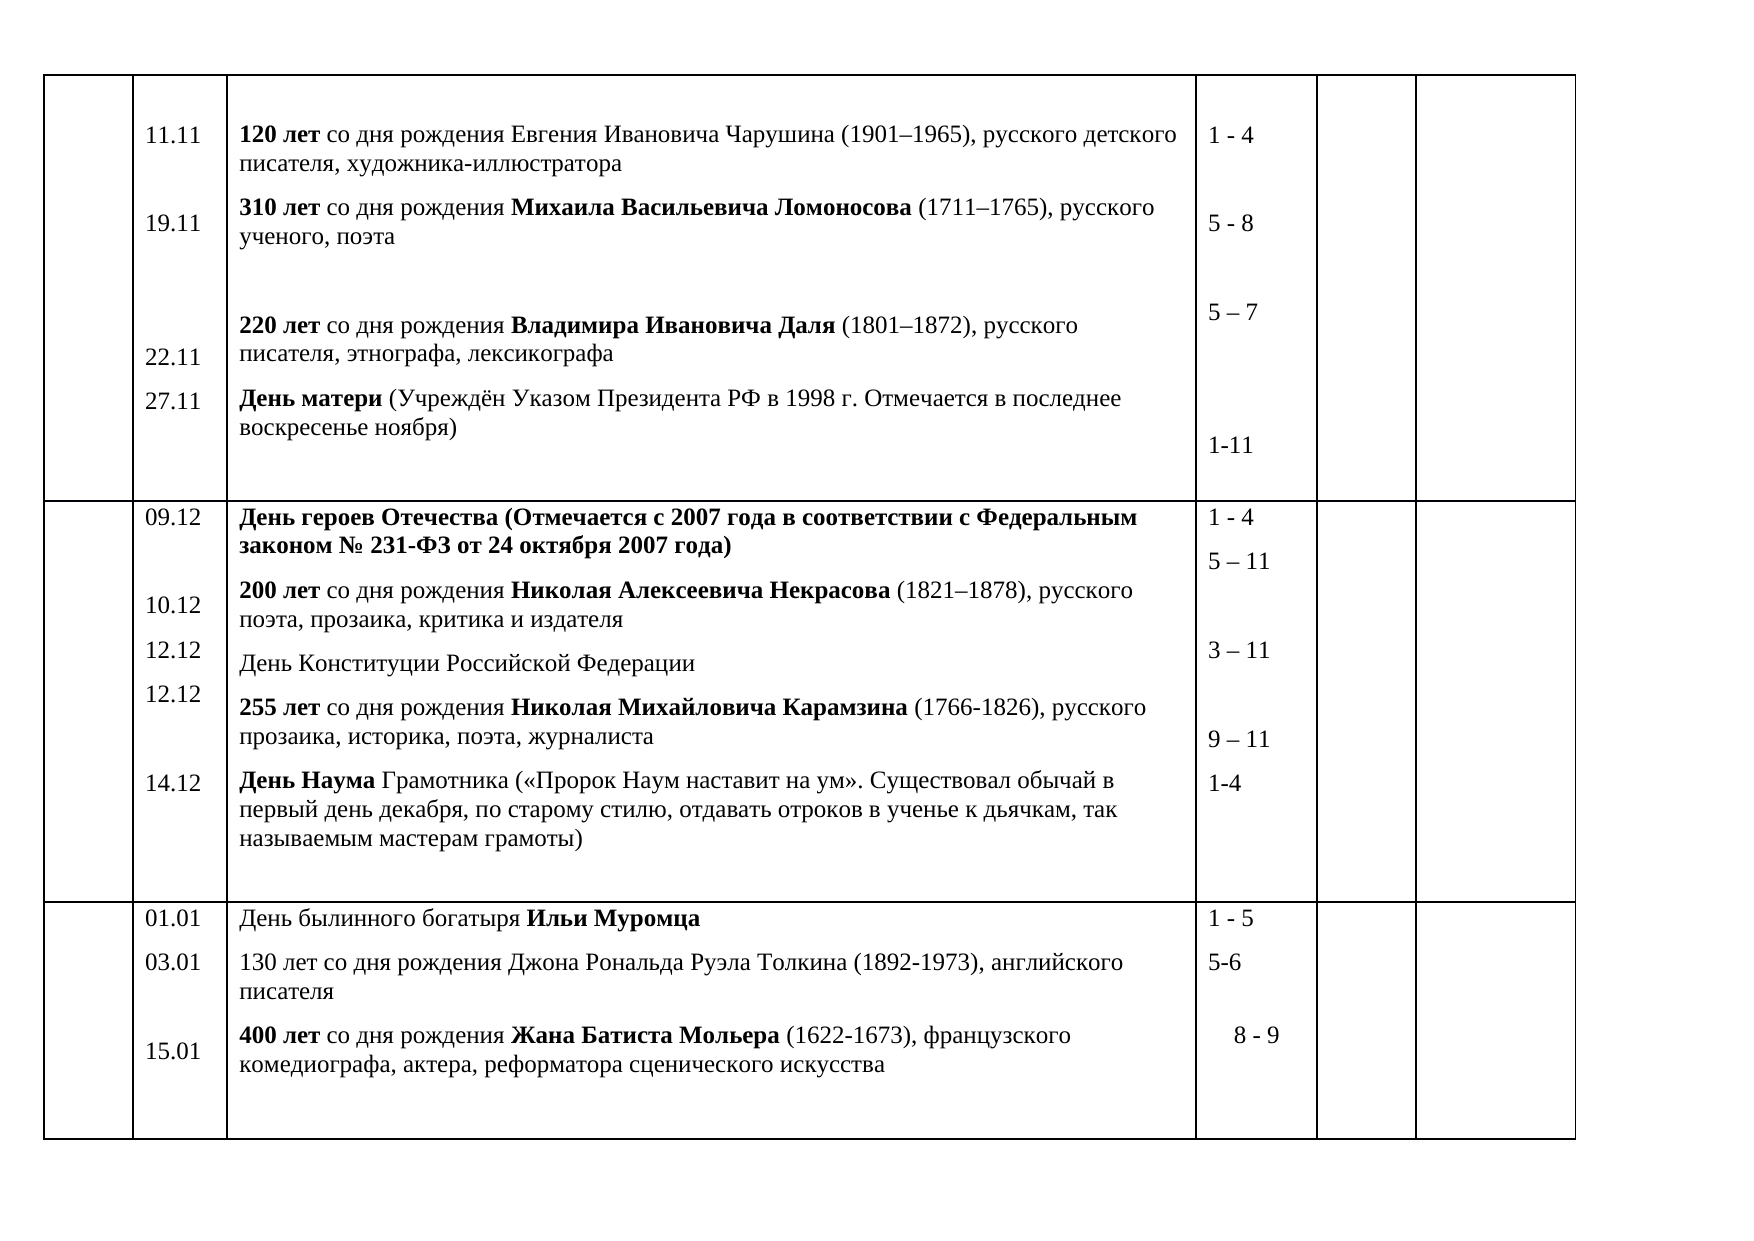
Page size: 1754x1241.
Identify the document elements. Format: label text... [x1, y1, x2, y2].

table_cell [1417, 76, 1575, 500]
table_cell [228, 903, 1195, 1138]
table_cell 1 - 4 5 – 11 3 – 11 9 – 11 1-4 [1197, 502, 1316, 901]
table_cell 09.12 10.12 12.12 12.12 14.12 [134, 502, 226, 901]
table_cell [1197, 903, 1316, 1138]
table_cell [45, 76, 132, 500]
table_cell [45, 903, 132, 1138]
table_cell [45, 502, 132, 901]
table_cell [134, 76, 226, 500]
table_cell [1197, 76, 1316, 500]
table_cell [1417, 502, 1575, 901]
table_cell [228, 76, 1195, 500]
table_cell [134, 903, 226, 1138]
table_cell [1318, 903, 1415, 1138]
table_cell [1318, 502, 1415, 901]
table_cell День героев Отечества (Отмечается с 2007 года в соответствии с Федеральным законом № 231-ФЗ от 24 октября 2007 года) 200 лет со дня рождения Николая Алексеевича Некрасова (1821–1878), русского поэта, прозаика, критика и издателя День Конституции Российской Федерации 255 лет со дня рождения Николая Михайловича Карамзина (1766-1826), русского прозаика, историка, поэта, журналиста День Наума Грамотника («Пророк Наум наставит на ум». Существовал обычай в первый день декабря, по старому стилю, отдавать отроков в ученье к дьячкам, так называемым мастерам грамоты) [228, 502, 1195, 901]
table_cell [1318, 76, 1415, 500]
table_cell [1417, 903, 1575, 1138]
